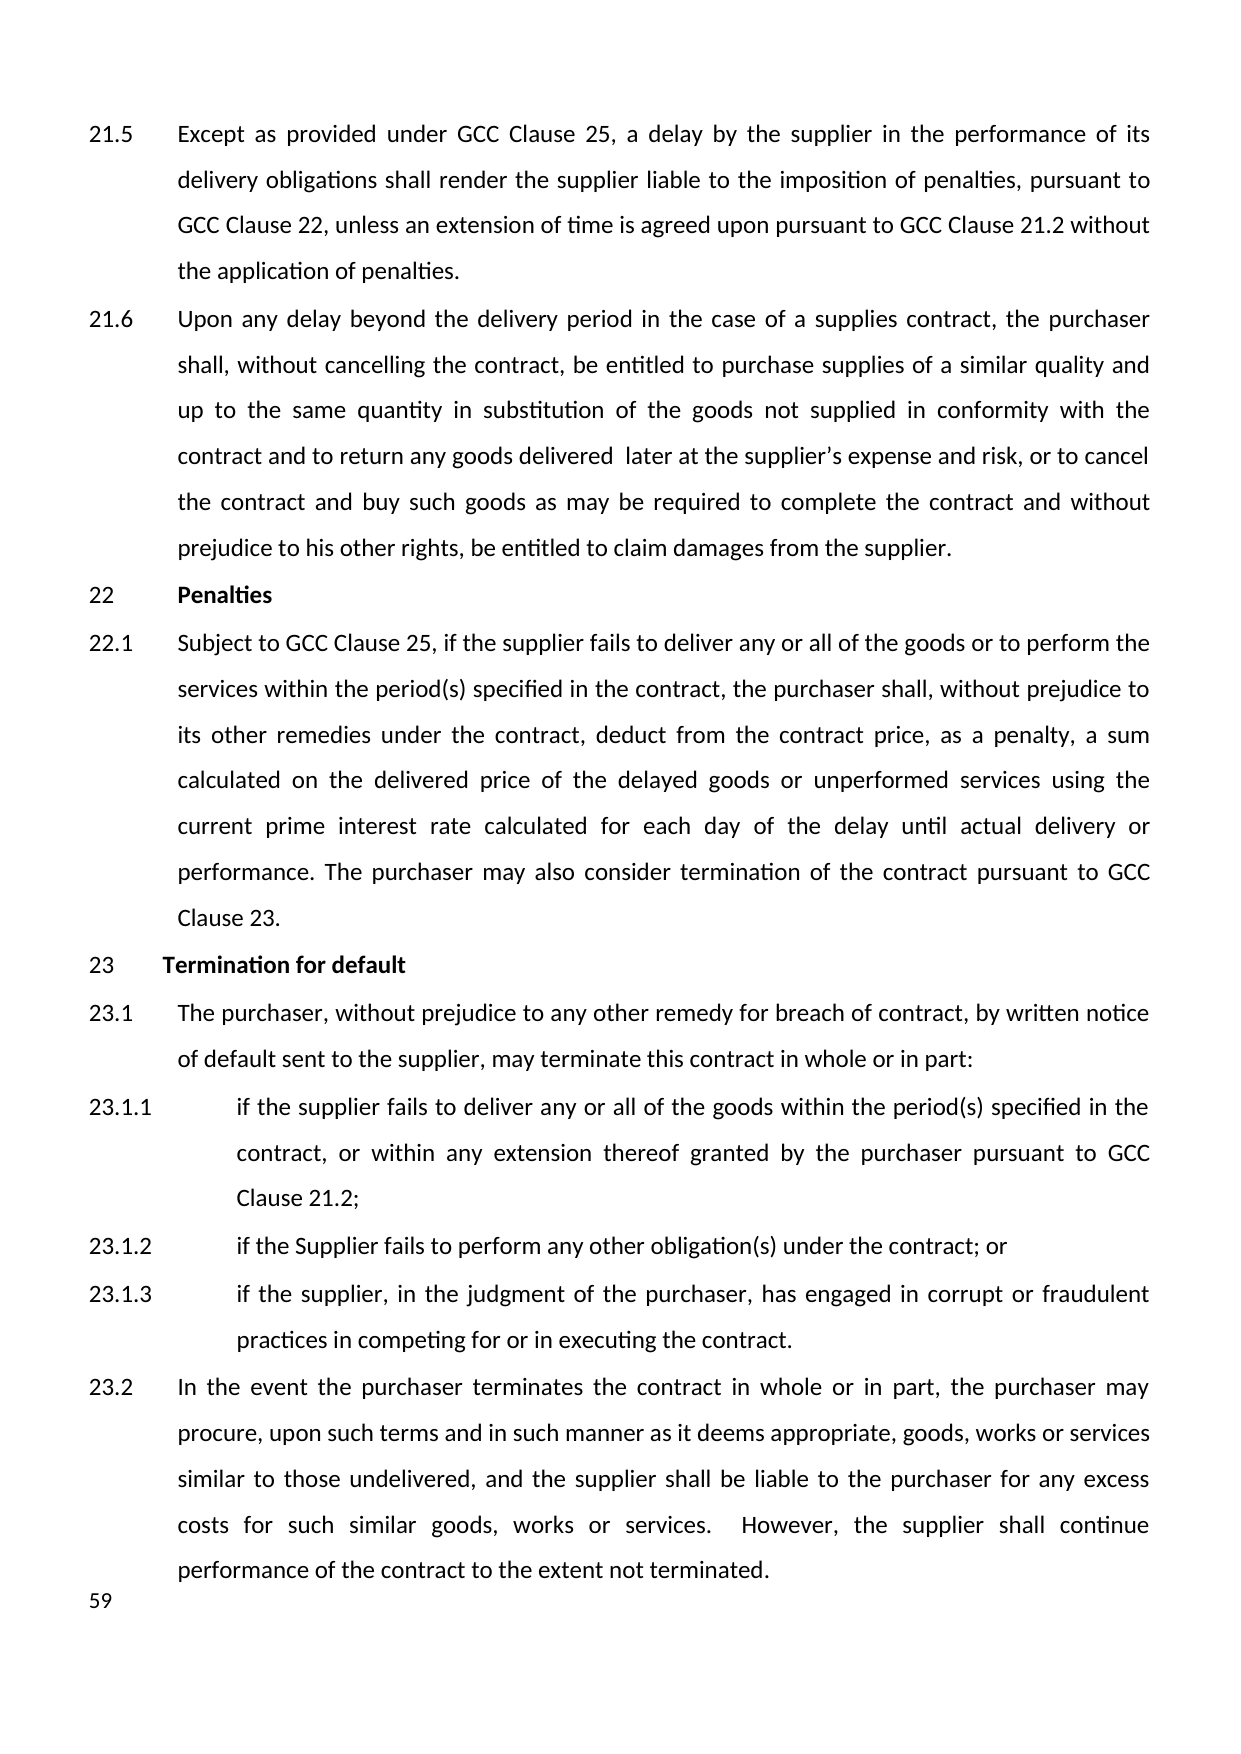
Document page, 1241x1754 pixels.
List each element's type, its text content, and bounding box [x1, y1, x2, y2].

text 23.1 The purchaser, without prejudice to any other remedy for breach of contract, by written notice of default sent to the supplier, may terminate this contract in whole or in part: [89, 997, 1152, 1074]
text 23.1.3 if the supplier, in the judgment of the purchaser, has engaged in corrupt or fraudulent practices in competing for or in executing the contract. [89, 1278, 1152, 1354]
text 22.1 Subject to GCC Clause 25, if the supplier fails to deliver any or all of the goods or to perform the services within the period(s) specified in the contract, the purchaser shall, without prejudice to its other remedies under the contract, deduct from the contract price, as a penalty, a sum calculated on the delivered price of the delayed goods or unperformed services using the current prime interest rate calculated for each day of the delay until actual delivery or performance. The purchaser may also consider termination of the contract pursuant to GCC Clause 23. [89, 627, 1152, 932]
text 21.6 Upon any delay beyond the delivery period in the case of a supplies contract, the purchaser shall, without cancelling the contract, be entitled to purchase supplies of a similar quality and up to the same quantity in substitution of the goods not supplied in conformity with the contract and to return any goods delivered later at the supplier’s expense and risk, or to cancel the contract and buy such goods as may be required to complete the contract and without prejudice to his other rights, be entitled to claim damages from the supplier. [89, 303, 1152, 562]
text 22 Penalties [89, 579, 1152, 610]
text 21.5 Except as provided under GCC Clause 25, a delay by the supplier in the performance of its delivery obligations shall render the supplier liable to the imposition of penalties, pursuant to GCC Clause 22, unless an extension of time is agreed upon pursuant to GCC Clause 21.2 without the application of penalties. [89, 118, 1152, 286]
text 23.1.2 if the Supplier fails to perform any other obligation(s) under the contract; or [89, 1230, 1152, 1261]
text 23 Termination for default [89, 949, 1152, 980]
text 23.1.1 if the supplier fails to deliver any or all of the goods within the period(s) specified in the contract, or within any extension thereof granted by the purchaser pursuant to GCC Clause 21.2; [89, 1091, 1152, 1213]
text 23.2 In the event the purchaser terminates the contract in whole or in part, the purchaser may procure, upon such terms and in such manner as it deems appropriate, goods, works or services similar to those undelivered, and the supplier shall be liable to the purchaser for any excess costs for such similar goods, works or services. However, the supplier shall continue performance of the contract to the extent not terminated. [89, 1372, 1152, 1585]
